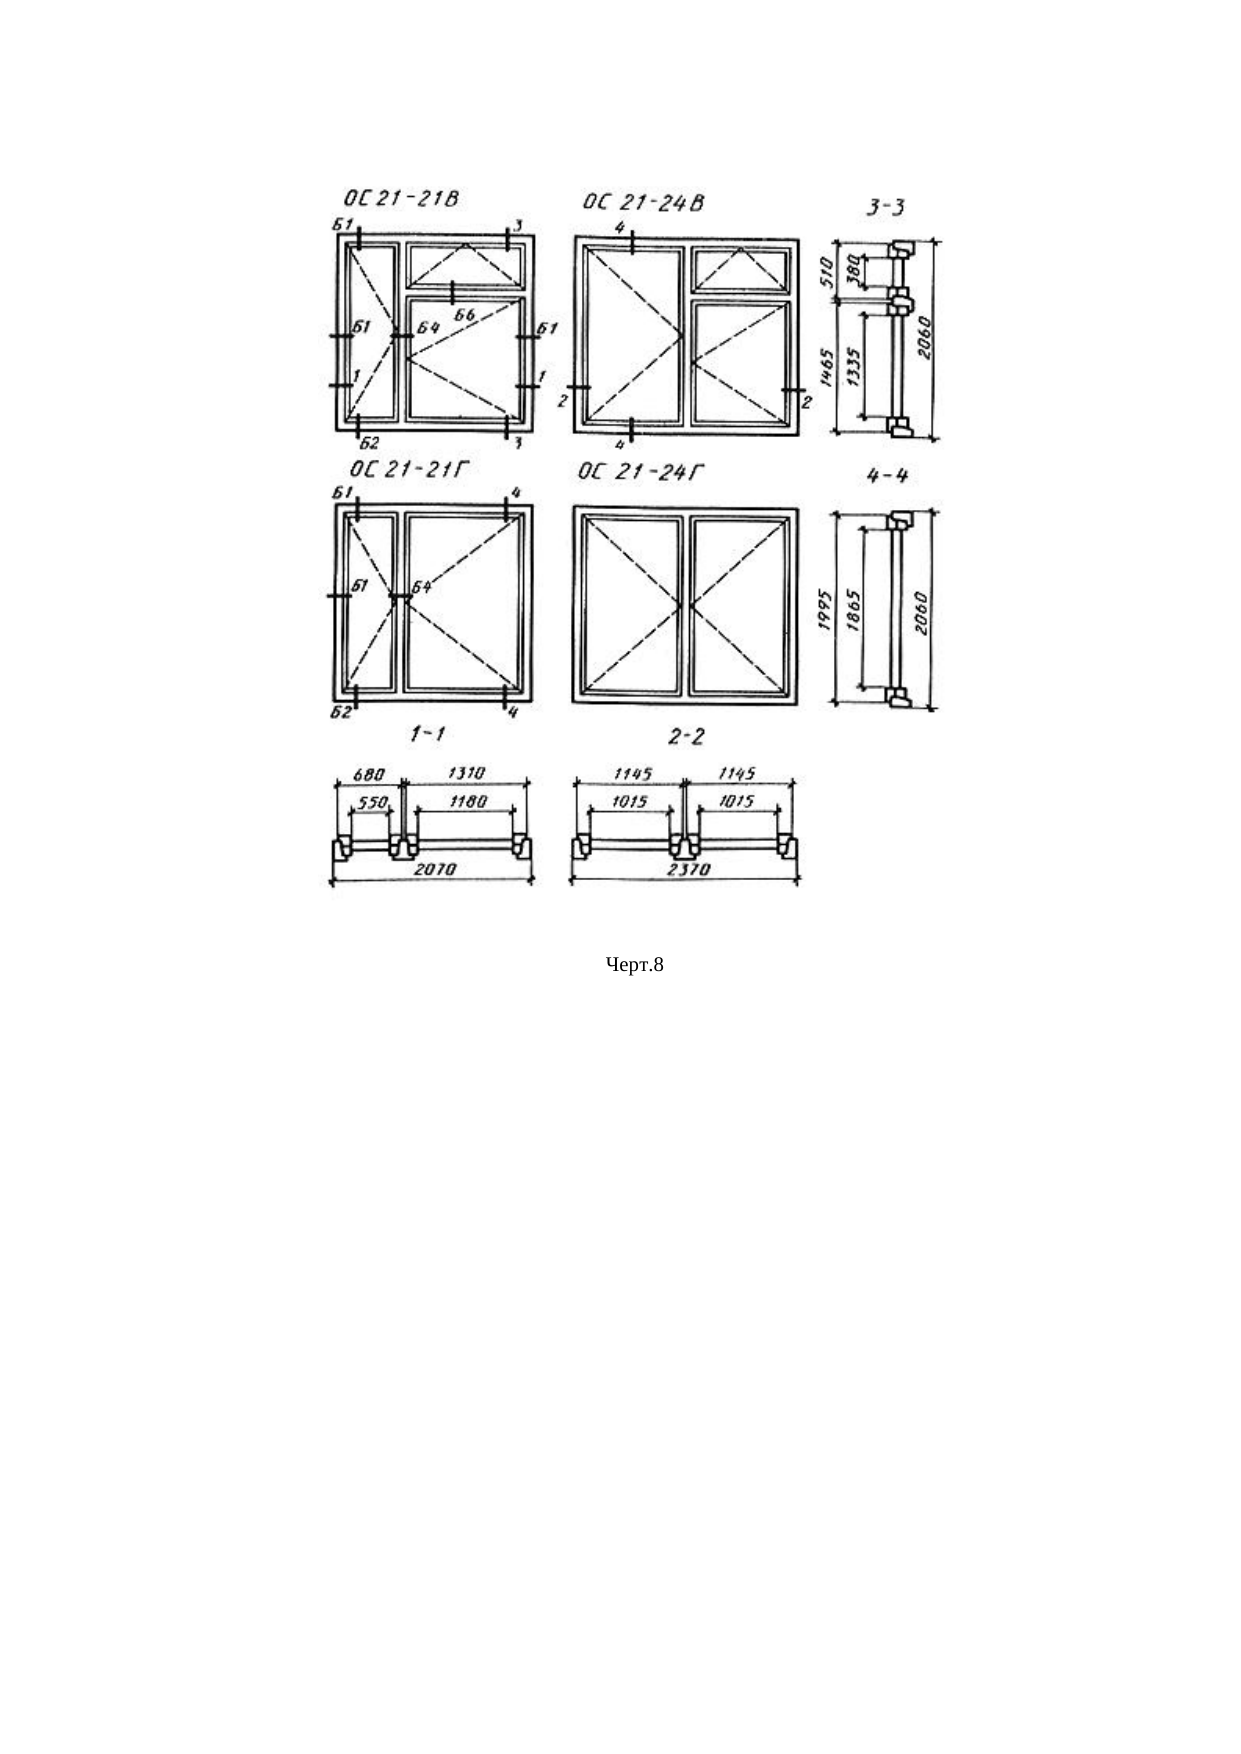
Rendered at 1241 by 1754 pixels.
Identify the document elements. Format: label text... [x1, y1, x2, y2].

text Черт.8 [187, 952, 1053, 976]
picture [318, 149, 952, 952]
